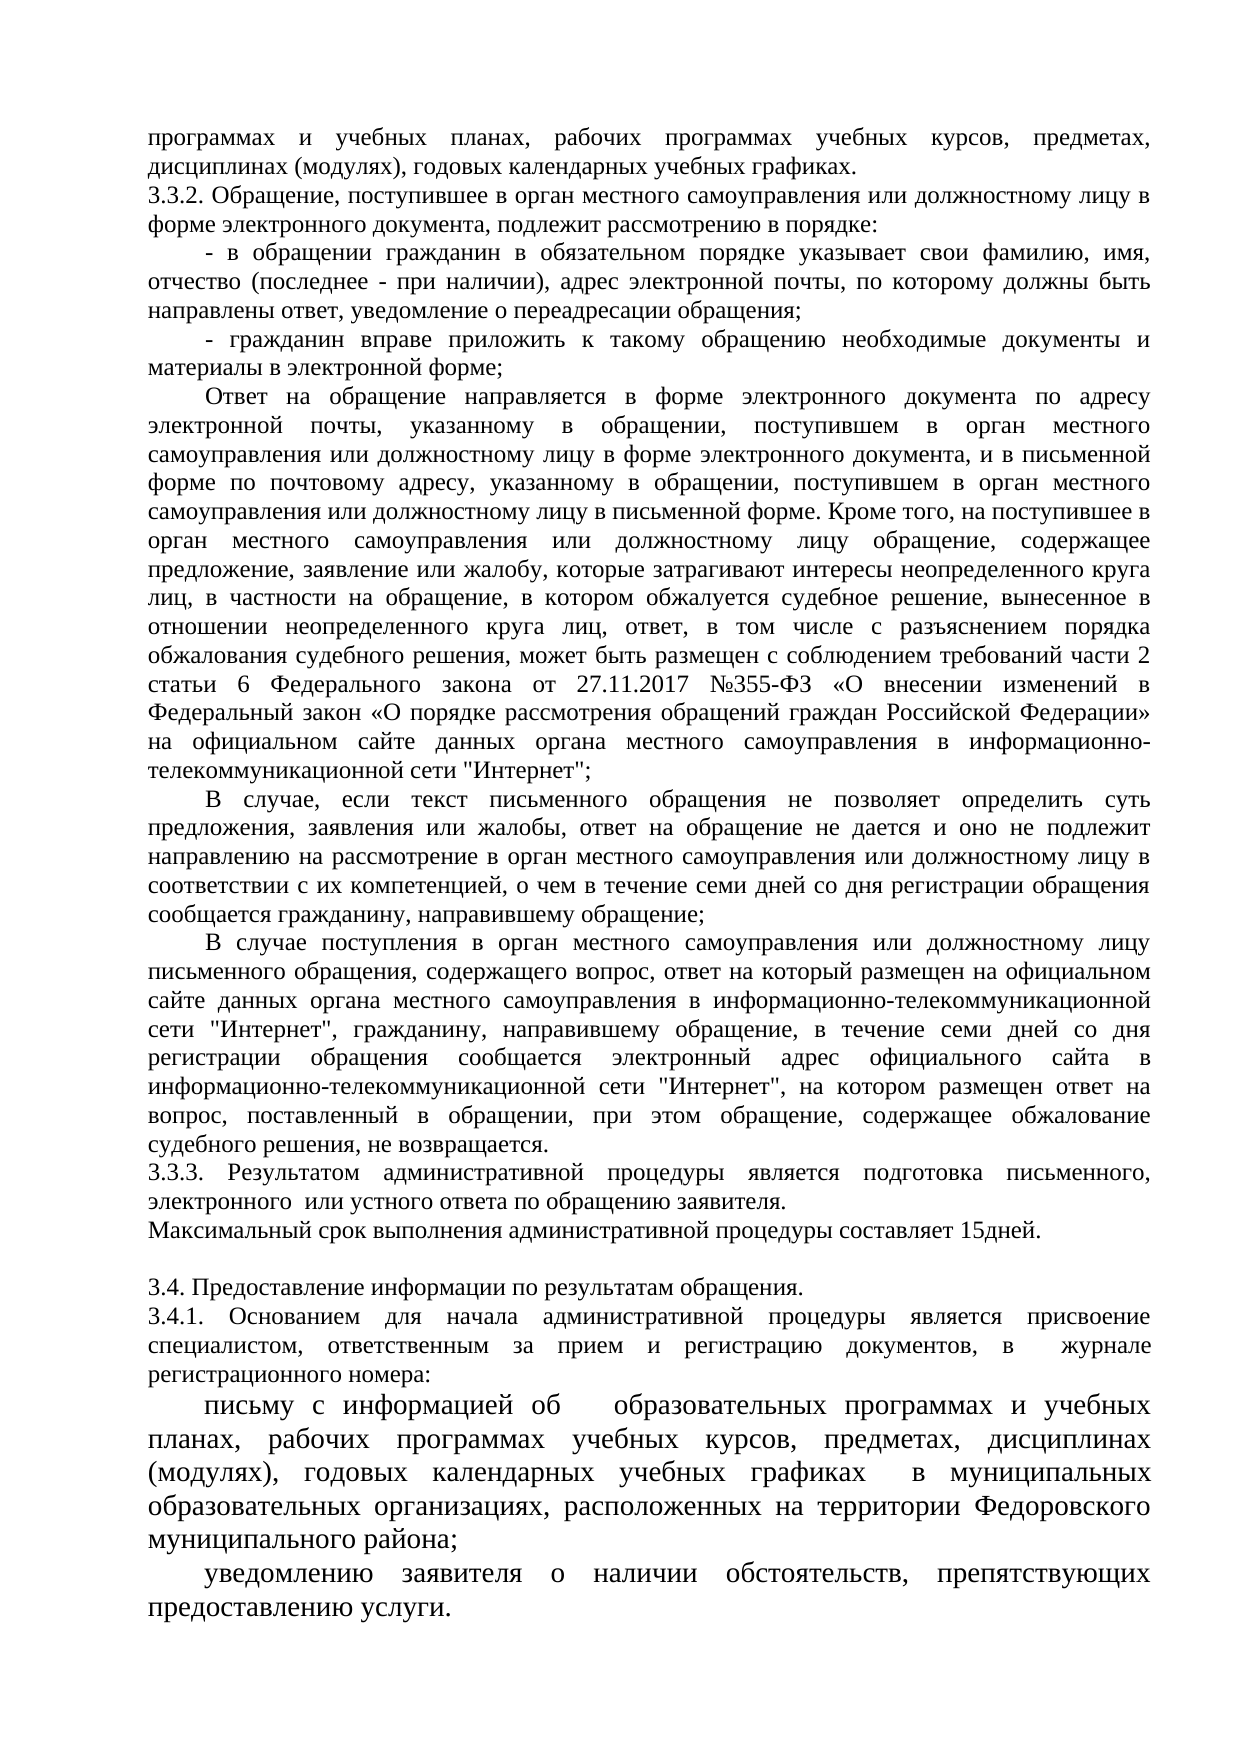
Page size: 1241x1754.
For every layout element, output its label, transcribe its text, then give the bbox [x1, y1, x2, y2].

text 3.3.3. Результатом административной процедуры является подготовка письменного, электронного или устного ответа по обращению заявителя. [148, 1157, 1152, 1215]
text Максимальный срок выполнения административной процедуры составляет 15дней. [148, 1215, 1152, 1244]
text Ответ на обращение направляется в форме электронного документа по адресу электронной почты, указанному в обращении, поступившем в орган местного самоуправления или должностному лицу в форме электронного документа, и в письменной форме по почтовому адресу, указанному в обращении, поступившем в орган местного самоуправления или должностному лицу в письменной форме. Кроме того, на поступившее в орган местного самоуправления или должностному лицу обращение, содержащее предложение, заявление или жалобу, которые затрагивают интересы неопределенного круга лиц, в частности на обращение, в котором обжалуется судебное решение, вынесенное в отношении неопределенного круга лиц, ответ, в том числе с разъяснением порядка обжалования судебного решения, может быть размещен с соблюдением требований части 2 статьи 6 Федерального закона от 27.11.2017 №355-ФЗ «О внесении изменений в Федеральный закон «О порядке рассмотрения обращений граждан Российской Федерации» на официальном сайте данных органа местного самоуправления в информационно-телекоммуникационной сети "Интернет"; [148, 381, 1152, 784]
text 3.4.1. Основанием для начала административной процедуры является присвоение специалистом, ответственным за прием и регистрацию документов, в журнале регистрационного номера: [148, 1301, 1152, 1387]
text письму с информацией об образовательных программах и учебных планах, рабочих программах учебных курсов, предметах, дисциплинах (модулях), годовых календарных учебных графиках в муниципальных образовательных организациях, расположенных на территории Федоровского муниципального района; [148, 1387, 1152, 1555]
text - гражданин вправе приложить к такому обращению необходимые документы и материалы в электронной форме; [148, 324, 1152, 381]
text В случае, если текст письменного обращения не позволяет определить суть предложения, заявления или жалобы, ответ на обращение не дается и оно не подлежит направлению на рассмотрение в орган местного самоуправления или должностному лицу в соответствии с их компетенцией, о чем в течение семи дней со дня регистрации обращения сообщается гражданину, направившему обращение; [148, 784, 1152, 927]
text В случае поступления в орган местного самоуправления или должностному лицу письменного обращения, содержащего вопрос, ответ на который размещен на официальном сайте данных органа местного самоуправления в информационно-телекоммуникационной сети "Интернет", гражданину, направившему обращение, в течение семи дней со дня регистрации обращения сообщается электронный адрес официального сайта в информационно-телекоммуникационной сети "Интернет", на котором размещен ответ на вопрос, поставленный в обращении, при этом обращение, содержащее обжалование судебного решения, не возвращается. [148, 927, 1152, 1157]
text 3.3.2. Обращение, поступившее в орган местного самоуправления или должностному лицу в форме электронного документа, подлежит рассмотрению в порядке: [148, 180, 1152, 237]
text - в обращении гражданин в обязательном порядке указывает свои фамилию, имя, отчество (последнее - при наличии), адрес электронной почты, по которому должны быть направлены ответ, уведомление о переадресации обращения; [148, 237, 1152, 324]
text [148, 122, 1152, 180]
text уведомлению заявителя о наличии обстоятельств, препятствующих предоставлению услуги. [148, 1555, 1152, 1622]
text 3.4. Предоставление информации по результатам обращения. [148, 1272, 1152, 1301]
